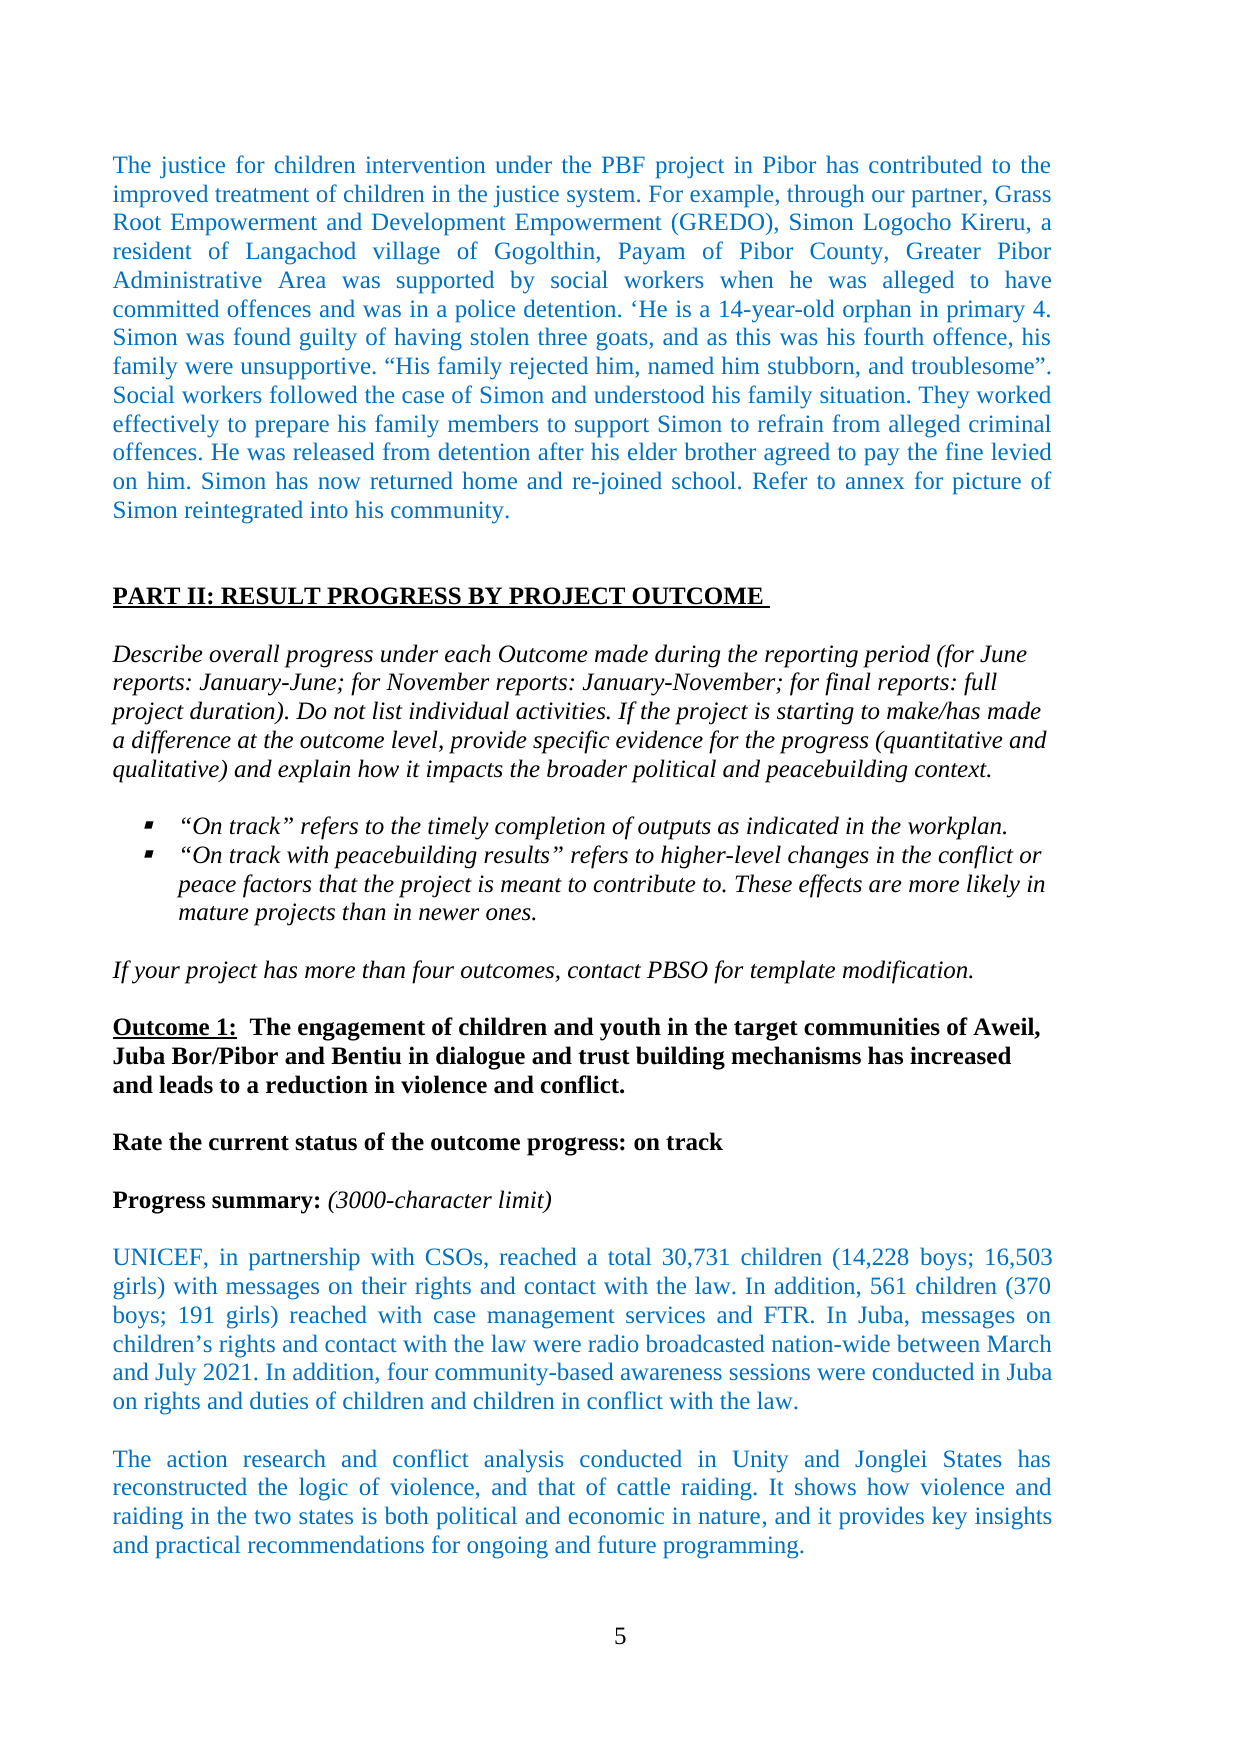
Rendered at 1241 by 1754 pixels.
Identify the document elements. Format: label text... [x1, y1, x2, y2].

text Progress summary: (3000-character limit) [112, 1185, 1053, 1214]
text The action research and conflict analysis conducted in Unity and Jonglei States has reconstructed the logic of violence, and that of cattle raiding. It shows how violence and raiding in the two states is both political and economic in nature, and it provides key insights and practical recommendations for ongoing and future programming. [112, 1444, 1053, 1559]
text Rate the current status of the outcome progress: [112, 1127, 1053, 1156]
text UNICEF, in partnership with CSOs, reached a total 30,731 children (14,228 boys; 16,503 girls) with messages on their rights and contact with the law. In addition, 561 children (370 boys; 191 girls) reached with case management services and FTR. In Juba, messages on children’s rights and contact with the law were radio broadcasted nation-wide between March and July 2021. In addition, four community-based awareness sessions were conducted in Juba on rights and duties of children and children in conflict with the law. [112, 1242, 1053, 1415]
text If your project has more than four outcomes, contact PBSO for template modification. [112, 955, 1053, 984]
list “On track with peacebuilding results” refers to higher-level changes in the conflict or peace factors that the project is meant to contribute to. These effects are more likely in mature projects than in newer ones. [141, 840, 1053, 926]
text The justice for children intervention under the PBF project in Pibor has contributed to the improved treatment of children in the justice system. For example, through our partner, Grass Root Empowerment and Development Empowerment (GREDO), Simon Logocho Kireru, a resident of Langachod village of Gogolthin, Payam of Pibor County, Greater Pibor Administrative Area was supported by social workers when he was alleged to have committed offences and was in a police detention. ‘He is a 14-year-old orphan in primary 4. Simon was found guilty of having stolen three goats, and as this was his fourth offence, his family were unsupportive. “His family rejected him, named him stubborn, and troublesome”. Social workers followed the case of Simon and understood his family situation. They worked effectively to prepare his family members to support Simon to refrain from alleged criminal offences. He was released from detention after his elder brother agreed to pay the fine levied on him. Simon has now returned home and re-joined school. Refer to annex for picture of Simon reintegrated into his community. [112, 150, 1053, 524]
text Outcome 1: The engagement of children and youth in the target communities of Aweil, Juba Bor/Pibor and Bentiu in dialogue and trust building mechanisms has increased and leads to a reduction in violence and conflict. [112, 1012, 1053, 1099]
list “On track” refers to the timely completion of outputs as indicated in the workplan. [141, 811, 1053, 840]
text PART II: RESULT PROGRESS BY PROJECT OUTCOME [112, 581, 1053, 610]
text Describe overall progress under each Outcome made during the reporting period (for June reports: January-June; for November reports: January-November; for final reports: full project duration). Do not list individual activities. If the project is starting to make/has made a difference at the outcome level, provide specific evidence for the progress (quantitative and qualitative) and explain how it impacts the broader political and peacebuilding context. [112, 639, 1053, 782]
